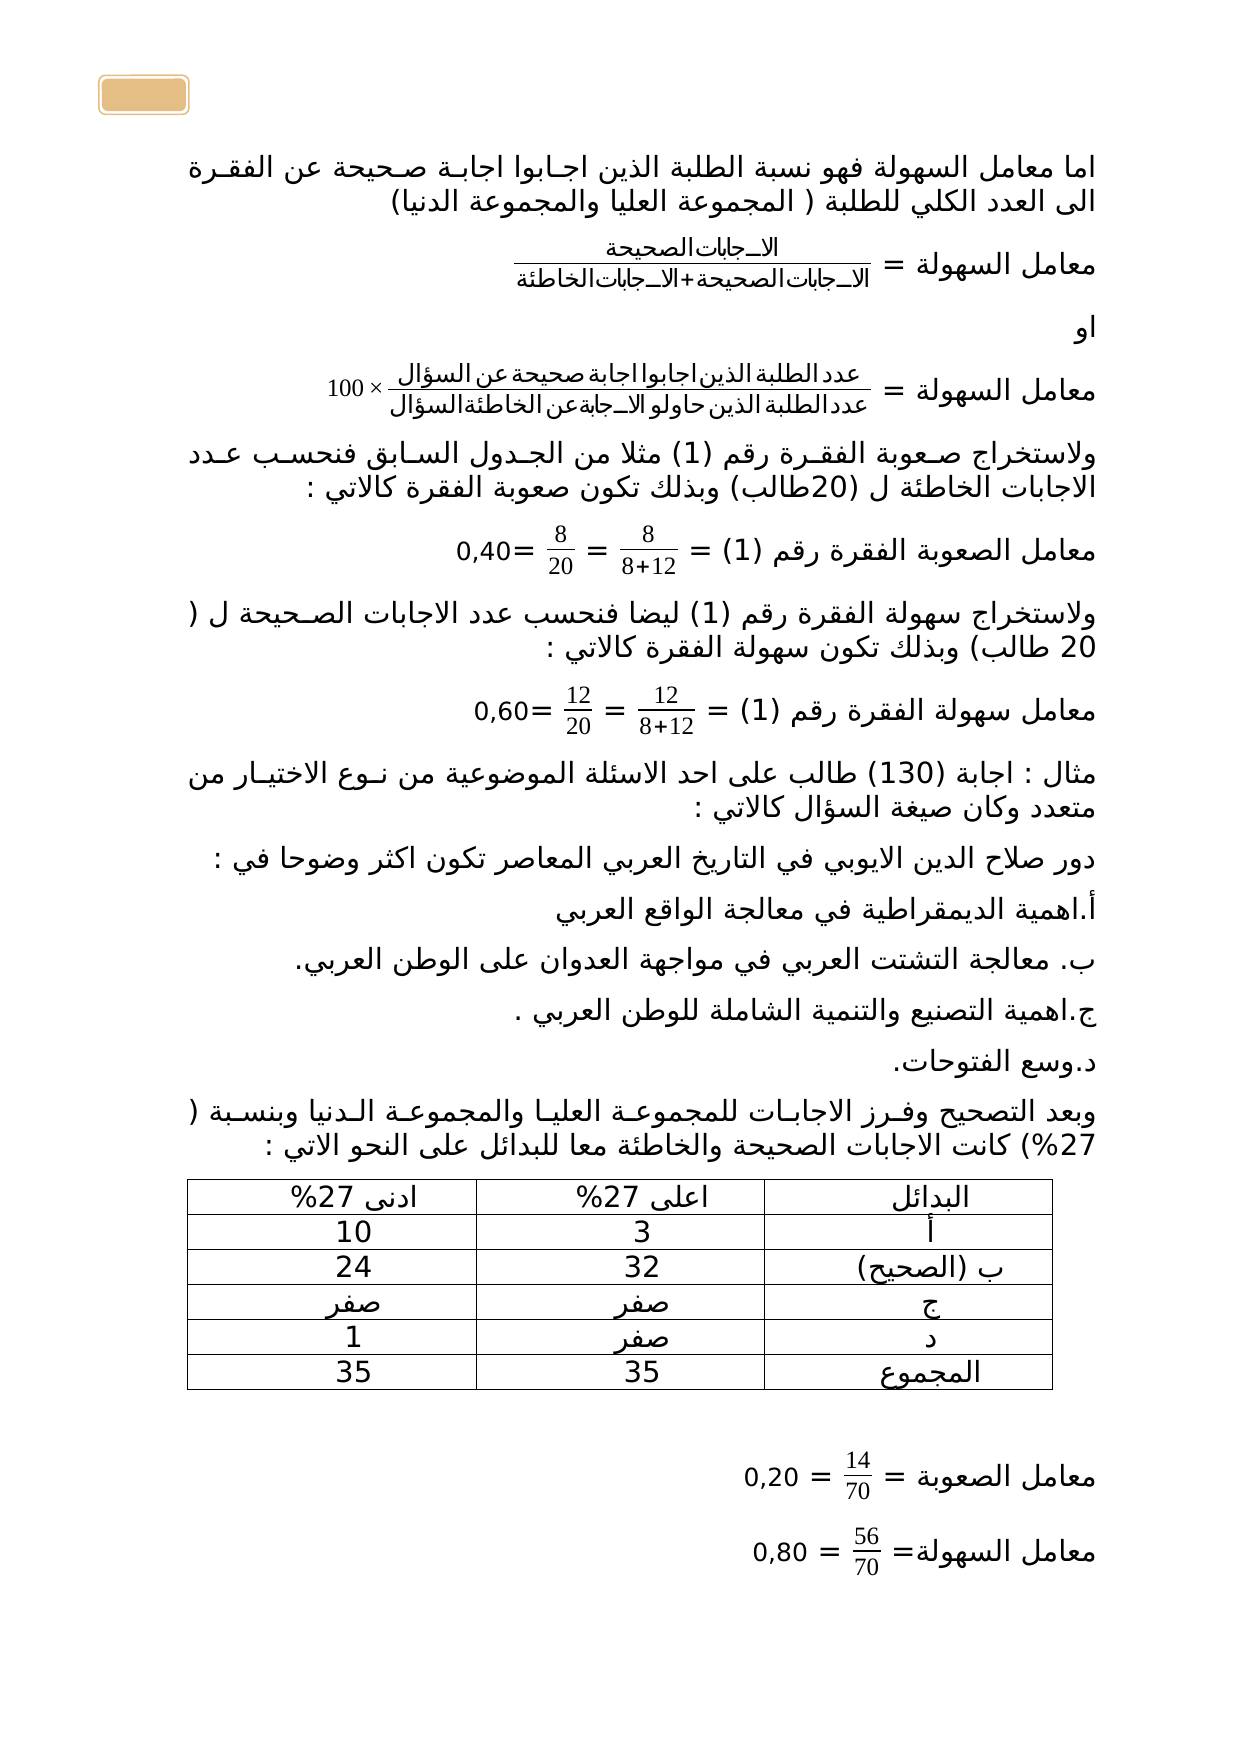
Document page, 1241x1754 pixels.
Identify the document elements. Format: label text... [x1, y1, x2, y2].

text ولاستخراج صعوبة الفقرة رقم (1) مثلا من الجدول السابق فنحسب عدد الاجابات الخاطئة ل (20طالب) وبذلك تكون صعوبة الفقرة كالاتي : [187, 436, 1097, 504]
text مثال : اجابة (130) طالب على احد الاسئلة الموضوعية من نوع الاختيار من متعدد وكان صيغة السؤال كالاتي : [187, 757, 1097, 825]
text اما معامل السهولة فهو نسبة الطلبة الذين اجابوا اجابة صحيحة عن الفقرة الى العدد الكلي للطلبة ( المجموعة العليا والمجموعة الدنيا) [187, 150, 1097, 218]
table_cell 1 [188, 1320, 476, 1354]
table_cell أ [765, 1215, 1052, 1249]
table_cell صفر [477, 1285, 764, 1319]
table_cell 3 [477, 1215, 764, 1249]
text وبعد التصحيح وفرز الاجابات للمجموعة العليا والمجموعة الدنيا وبنسبة (27%) كانت الاجابات الصحيحة والخاطئة معا للبدائل على النحو الاتي : [187, 1094, 1097, 1162]
table_cell ج [765, 1285, 1052, 1319]
text دور صلاح الدين الايوبي في التاريخ العربي المعاصر تكون اكثر وضوحا في : [187, 841, 1097, 875]
text معامل السهولة = [187, 361, 1097, 420]
text أ.اهمية الديمقراطية في معالجة الواقع العربي [187, 892, 1097, 926]
text معامل السهولة = [187, 234, 1097, 293]
table_cell المجموع [765, 1355, 1052, 1389]
text ولاستخراج سهولة الفقرة رقم (1) ليضا فنحسب عدد الاجابات الصحيحة ل (20 طالب) وبذلك تكون سهولة الفقرة كالاتي : [187, 597, 1097, 664]
table_cell صفر [188, 1285, 476, 1319]
table_cell ب (الصحيح) [765, 1250, 1052, 1284]
text معامل الصعوبة = = 0,20 [187, 1447, 1097, 1506]
table_header ادنى 27% [188, 1180, 476, 1214]
text او [187, 310, 1097, 344]
table_cell 24 [188, 1250, 476, 1284]
table_header البدائل [765, 1180, 1052, 1214]
table_cell 35 [188, 1355, 476, 1389]
table_cell صفر [477, 1320, 764, 1354]
text د.وسع الفتوحات. [187, 1044, 1097, 1078]
text معامل الصعوبة الفقرة رقم (1) = = =0,40 [187, 521, 1097, 580]
text ج.اهمية التصنيع والتنمية الشاملة للوطن العربي . [187, 993, 1097, 1027]
table_header اعلى 27% [477, 1180, 764, 1214]
table_cell 32 [477, 1250, 764, 1284]
table_cell د [765, 1320, 1052, 1354]
table_cell 10 [188, 1215, 476, 1249]
text معامل سهولة الفقرة رقم (1) = = =0,60 [187, 681, 1097, 740]
text معامل السهولة= = 0,80 [187, 1522, 1097, 1581]
table_cell 35 [477, 1355, 764, 1389]
text ب. معالجة التشتت العربي في مواجهة العدوان على الوطن العربي. [187, 943, 1097, 977]
